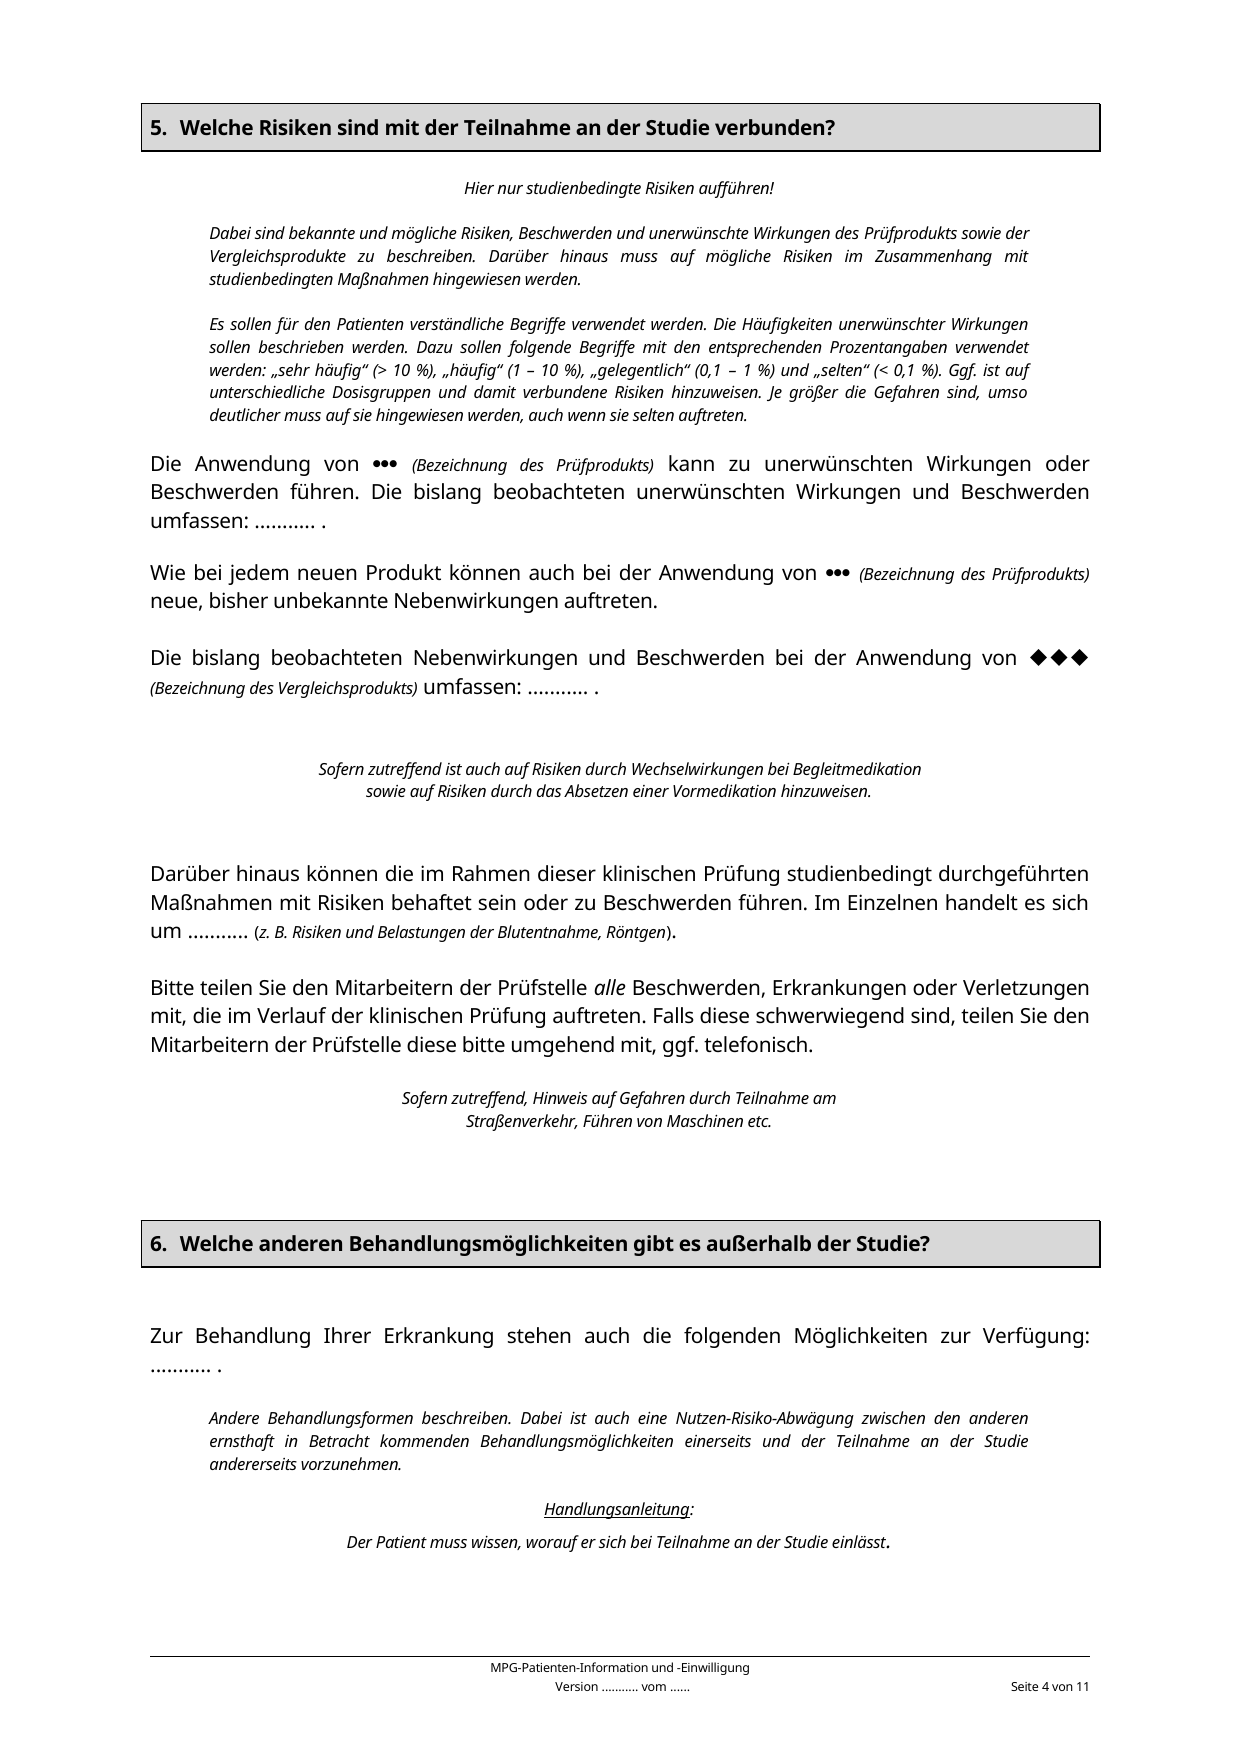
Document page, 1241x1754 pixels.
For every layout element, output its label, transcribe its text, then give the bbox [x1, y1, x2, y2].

text Dabei sind bekannte und mögliche Risiken, Beschwerden und unerwünschte Wirkungen des Prüfprodukts sowie der Vergleichsprodukte zu beschreiben. Darüber hinaus muss auf mögliche Risiken im Zusammenhang mit studienbedingten Maßnahmen hingewiesen werden. [209, 222, 1031, 290]
text 5. Welche Risiken sind mit der Teilnahme an der Studie verbunden? [142, 104, 1099, 150]
text Die Anwendung von (Bezeichnung des Prüfprodukts) kann zu unerwünschten Wirkungen oder Beschwerden führen. Die bislang beobachteten unerwünschten Wirkungen und Beschwerden umfassen: ........... . [150, 449, 1090, 534]
text Bitte teilen Sie den Mitarbeitern der Prüfstelle alle Beschwerden, Erkrankungen oder Verletzungen mit, die im Verlauf der klinischen Prüfung auftreten. Falls diese schwerwiegend sind, teilen Sie den Mitarbeitern der Prüfstelle diese bitte umgehend mit, ggf. telefonisch. [150, 973, 1090, 1058]
text Handlungsanleitung: [209, 1498, 1031, 1520]
text Darüber hinaus können die im Rahmen dieser klinischen Prüfung studienbedingt durchgeführten Maßnahmen mit Risiken behaftet sein oder zu Beschwerden führen. Im Einzelnen handelt es sich um ........... (z. B. Risiken und Belastungen der Blutentnahme, Röntgen). [150, 859, 1090, 945]
text Wie bei jedem neuen Produkt können auch bei der Anwendung von (Bezeichnung des Prüfprodukts) neue, bisher unbekannte Nebenwirkungen auftreten. [150, 558, 1090, 615]
text Sofern zutreffend ist auch auf Risiken durch Wechselwirkungen bei Begleitmedikation sowie auf Risiken durch das Absetzen einer Vormedikation hinzuweisen. [150, 757, 1090, 802]
text Hier nur studienbedingte Risiken aufführen! [150, 177, 1090, 199]
text Zur Behandlung Ihrer Erkrankung stehen auch die folgenden Möglichkeiten zur Verfügung: ........... . [150, 1321, 1090, 1378]
text Es sollen für den Patienten verständliche Begriffe verwendet werden. Die Häufigkeiten unerwünschter Wirkungen sollen beschrieben werden. Dazu sollen folgende Begriffe mit den entsprechenden Prozentangaben verwendet werden: „sehr häufig“ (> 10 %), „häufig“ (1 – 10 %), „gelegentlich“ (0,1 – 1 %) und „selten“ (< 0,1 %). Ggf. ist auf unterschiedliche Dosisgruppen und damit verbundene Risiken hinzuweisen. Je größer die Gefahren sind, umso deutlicher muss auf sie hingewiesen werden, auch wenn sie selten auftreten. [209, 313, 1031, 426]
text Die bislang beobachteten Nebenwirkungen und Beschwerden bei der Anwendung von (Bezeichnung des Vergleichsprodukts) umfassen: ........... . [150, 643, 1090, 700]
text 6. Welche anderen Behandlungsmöglichkeiten gibt es außerhalb der Studie? [142, 1221, 1099, 1266]
text Der Patient muss wissen, worauf er sich bei Teilnahme an der Studie einlässt. [209, 1527, 1031, 1555]
text Andere Behandlungsformen beschreiben. Dabei ist auch eine Nutzen-Risiko-Abwägung zwischen den anderen ernsthaft in Betracht kommenden Behandlungsmöglichkeiten einerseits und der Teilnahme an der Studie andererseits vorzunehmen. [209, 1407, 1031, 1475]
text Sofern zutreffend, Hinweis auf Gefahren durch Teilnahme am Straßenverkehr, Führen von Maschinen etc. [150, 1087, 1090, 1132]
